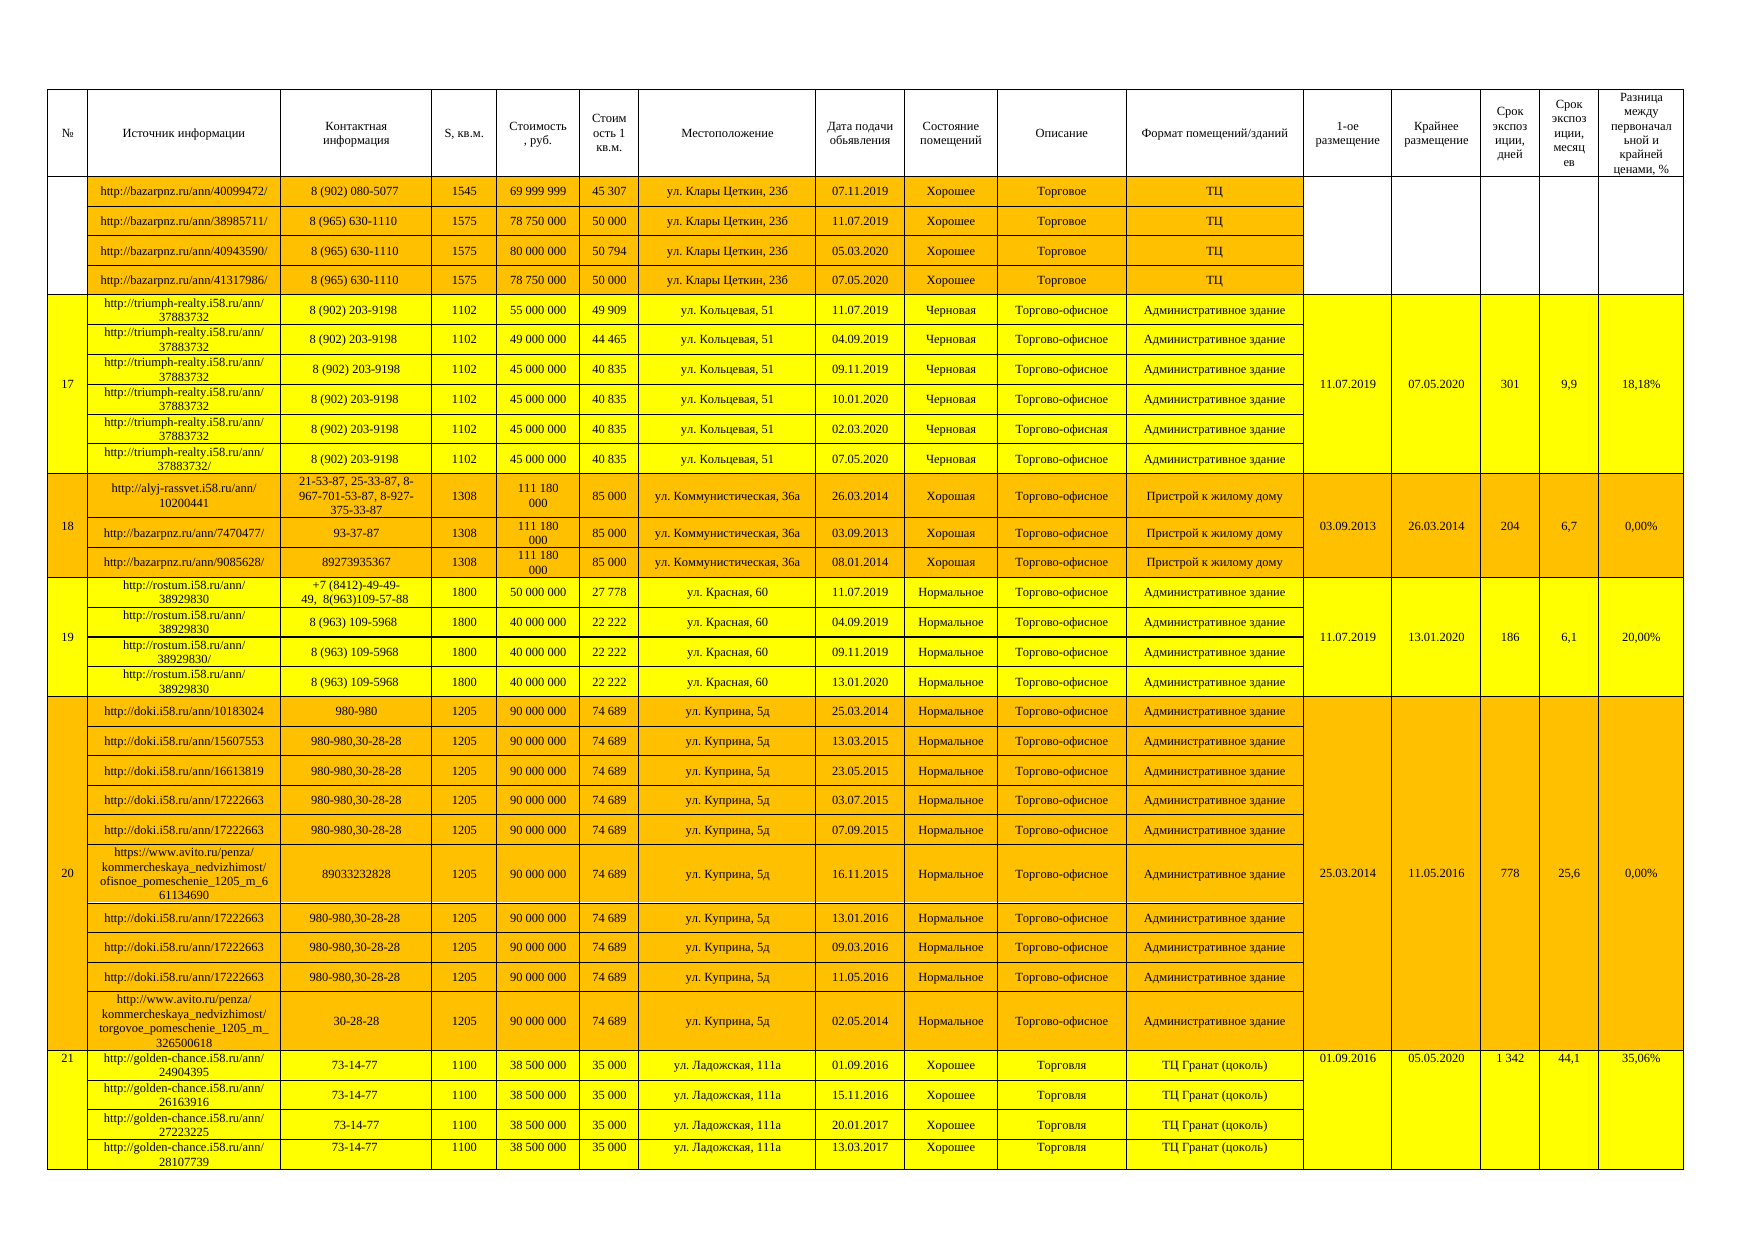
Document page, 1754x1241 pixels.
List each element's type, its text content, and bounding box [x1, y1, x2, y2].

table_cell 8 (902) 203-9198 [281, 444, 431, 473]
table_cell http://bazarpnz.ru/ann/7470477/ [88, 518, 280, 547]
table_cell Административное здание [1127, 904, 1303, 932]
table_cell 07.11.2019 [816, 177, 904, 206]
table_cell 111 180 000 [497, 474, 579, 517]
table_cell 05.05.2020 [1392, 1051, 1480, 1169]
table_cell 8 (902) 203-9198 [281, 385, 431, 413]
table_cell 49 000 000 [497, 325, 579, 354]
table_cell 6,7 [1540, 474, 1598, 577]
table_cell 1800 [432, 578, 496, 607]
table_cell 11.07.2019 [816, 578, 904, 607]
table_cell 05.03.2020 [816, 236, 904, 265]
table_header Формат помещений/зданий [1127, 90, 1303, 176]
table_cell Административное здание [1127, 756, 1303, 785]
table_cell 1100 [432, 1051, 496, 1079]
table_cell Административное здание [1127, 355, 1303, 384]
table_cell 8 (963) 109-5968 [281, 638, 431, 666]
table_header Контактная информация [281, 90, 431, 176]
table_cell http://doki.i58.ru/ann/17222663 [88, 963, 280, 991]
table_cell Административное здание [1127, 385, 1303, 413]
table_cell Торгово-офисное [998, 756, 1126, 785]
table_cell http://doki.i58.ru/ann/15607553 [88, 727, 280, 755]
table_cell Нормальное [905, 845, 997, 902]
table_cell Торгово-офисное [998, 295, 1126, 324]
table_cell 11.05.2016 [816, 963, 904, 991]
table_cell 45 000 000 [497, 355, 579, 384]
table_cell 8 (902) 080-5077 [281, 177, 431, 206]
table_cell 85 000 [580, 518, 638, 547]
table_cell ул. Ладожская, 111а [639, 1051, 815, 1079]
table_cell 8 (902) 203-9198 [281, 325, 431, 354]
table_cell 1205 [432, 697, 496, 726]
table_cell 11.07.2019 [1304, 295, 1391, 473]
table_cell http://bazarpnz.ru/ann/40943590/ [88, 236, 280, 265]
table_cell Торговое [998, 177, 1126, 206]
table_cell 90 000 000 [497, 786, 579, 814]
table_cell Хорошее [905, 1081, 997, 1109]
table_cell 9,9 [1540, 295, 1598, 473]
table_cell ул. Куприна, 5д [639, 815, 815, 844]
table_cell Торгово-офисное [998, 385, 1126, 413]
table_cell 1205 [432, 756, 496, 785]
table_cell http://doki.i58.ru/ann/17222663 [88, 815, 280, 844]
table_cell Черновая [905, 415, 997, 443]
table_cell 89033232828 [281, 845, 431, 902]
table_cell +7 (8412)-49-49-49, 8(963)109-57-88 [281, 578, 431, 607]
table_cell Черновая [905, 295, 997, 324]
table_cell 07.09.2015 [816, 815, 904, 844]
table_cell 980-980,30-28-28 [281, 933, 431, 962]
table_cell 01.09.2016 [1304, 1051, 1391, 1169]
table_cell 22 222 [580, 608, 638, 636]
table_cell Торгово-офисное [998, 963, 1126, 991]
table_cell 04.09.2019 [816, 325, 904, 354]
table_cell ул. Куприна, 5д [639, 697, 815, 726]
table_cell http://doki.i58.ru/ann/10183024 [88, 697, 280, 726]
table_cell ТЦ [1127, 236, 1303, 265]
table_cell ул. Клары Цеткин, 23б [639, 266, 815, 294]
table_cell Торговля [998, 1140, 1126, 1169]
table_cell 8 (963) 109-5968 [281, 667, 431, 696]
table_cell 03.09.2013 [1304, 474, 1391, 577]
table_cell 980-980 [281, 697, 431, 726]
table_cell 26.03.2014 [816, 474, 904, 517]
table_cell Черновая [905, 355, 997, 384]
table_cell 8 (902) 203-9198 [281, 415, 431, 443]
table_cell 40 000 000 [497, 608, 579, 636]
table_cell ул. Кольцевая, 51 [639, 295, 815, 324]
table_cell 1100 [432, 1140, 496, 1169]
table_cell http://doki.i58.ru/ann/17222663 [88, 904, 280, 932]
table_cell ТЦ Гранат (цоколь) [1127, 1140, 1303, 1169]
table_cell 30-28-28 [281, 992, 431, 1050]
table_header Стоимость, руб. [497, 90, 579, 176]
table_cell Хорошее [905, 1051, 997, 1079]
table_cell 1205 [432, 963, 496, 991]
table_cell 73-14-77 [281, 1081, 431, 1109]
table_cell 10.01.2020 [816, 385, 904, 413]
table_cell Административное здание [1127, 325, 1303, 354]
table_header Источник информации [88, 90, 280, 176]
table_cell Торговля [998, 1051, 1126, 1079]
table_cell 50 000 000 [497, 578, 579, 607]
table_cell 74 689 [580, 697, 638, 726]
table_cell 38 500 000 [497, 1140, 579, 1169]
table_cell 69 999 999 [497, 177, 579, 206]
table_cell Нормальное [905, 963, 997, 991]
table_cell 07.05.2020 [816, 444, 904, 473]
table_cell Нормальное [905, 815, 997, 844]
table_cell Хорошая [905, 518, 997, 547]
table_cell Нормальное [905, 608, 997, 636]
table_cell http://triumph-realty.i58.ru/ann/37883732 [88, 355, 280, 384]
table_cell ул. Куприна, 5д [639, 992, 815, 1050]
table_cell 90 000 000 [497, 815, 579, 844]
table_cell http://doki.i58.ru/ann/17222663 [88, 933, 280, 962]
table_cell 50 000 [580, 266, 638, 294]
table_cell 03.07.2015 [816, 786, 904, 814]
table_cell 02.05.2014 [816, 992, 904, 1050]
table_cell 90 000 000 [497, 845, 579, 902]
table_cell ул. Кольцевая, 51 [639, 444, 815, 473]
table_cell ул. Ладожская, 111а [639, 1110, 815, 1139]
table_cell Пристрой к жилому дому [1127, 518, 1303, 547]
table_cell 25,6 [1540, 697, 1598, 1050]
table_cell Торгово-офисное [998, 815, 1126, 844]
table_cell 980-980,30-28-28 [281, 904, 431, 932]
table_cell 73-14-77 [281, 1140, 431, 1169]
table_cell 85 000 [580, 474, 638, 517]
table_cell Административное здание [1127, 815, 1303, 844]
table_cell 74 689 [580, 727, 638, 755]
table_cell ТЦ [1127, 207, 1303, 235]
table_cell 45 000 000 [497, 385, 579, 413]
table_header Стоимость 1 кв.м. [580, 90, 638, 176]
table_cell ул. Клары Цеткин, 23б [639, 177, 815, 206]
table_cell Административное здание [1127, 992, 1303, 1050]
table_cell 09.11.2019 [816, 638, 904, 666]
table_cell Нормальное [905, 992, 997, 1050]
table_cell Торгово-офисное [998, 325, 1126, 354]
table_cell ул. Красная, 60 [639, 578, 815, 607]
table_cell 90 000 000 [497, 697, 579, 726]
table_cell 1102 [432, 295, 496, 324]
table_cell 35 000 [580, 1081, 638, 1109]
table_cell 25.03.2014 [816, 697, 904, 726]
table_cell 1102 [432, 355, 496, 384]
table_cell 8 (965) 630-1110 [281, 207, 431, 235]
table_cell 13.01.2020 [1392, 578, 1480, 696]
table_cell 73-14-77 [281, 1051, 431, 1079]
table_header № [48, 90, 87, 176]
table_cell Нормальное [905, 697, 997, 726]
table_cell ул. Клары Цеткин, 23б [639, 207, 815, 235]
table_header Дата подачи обьявления [816, 90, 904, 176]
table_cell 02.03.2020 [816, 415, 904, 443]
table_cell Административное здание [1127, 963, 1303, 991]
table_cell 0,00% [1599, 697, 1683, 1050]
table_cell 1800 [432, 667, 496, 696]
table_cell 50 794 [580, 236, 638, 265]
table_cell ТЦ [1127, 266, 1303, 294]
table_cell 40 835 [580, 355, 638, 384]
table_cell Административное здание [1127, 845, 1303, 902]
table_header S, кв.м. [432, 90, 496, 176]
table_header 1-ое размещение [1304, 90, 1391, 176]
table_cell 1308 [432, 518, 496, 547]
table_cell ТЦ Гранат (цоколь) [1127, 1051, 1303, 1079]
table_cell 20 [48, 697, 87, 1050]
table_cell 74 689 [580, 756, 638, 785]
table_cell 1102 [432, 415, 496, 443]
table_cell Пристрой к жилому дому [1127, 474, 1303, 517]
table_cell 1102 [432, 444, 496, 473]
table_cell 40 835 [580, 444, 638, 473]
table_cell 1575 [432, 236, 496, 265]
table_cell Торговое [998, 266, 1126, 294]
table_cell 45 000 000 [497, 444, 579, 473]
table_cell 11.07.2019 [816, 295, 904, 324]
table_cell 26.03.2014 [1392, 474, 1480, 577]
table_cell Торгово-офисное [998, 608, 1126, 636]
table_cell 20,00% [1599, 578, 1683, 696]
table_cell ул. Коммунистическая, 36а [639, 474, 815, 517]
table_cell ТЦ Гранат (цоколь) [1127, 1110, 1303, 1139]
table_cell 35 000 [580, 1051, 638, 1079]
table_cell 8 (902) 203-9198 [281, 355, 431, 384]
table_cell 07.05.2020 [816, 266, 904, 294]
table_cell 1308 [432, 548, 496, 577]
table_cell http://triumph-realty.i58.ru/ann/37883732 [88, 325, 280, 354]
table_cell Хорошая [905, 548, 997, 577]
table_cell 22 222 [580, 638, 638, 666]
table_cell 20.01.2017 [816, 1110, 904, 1139]
table_cell 1205 [432, 815, 496, 844]
table_cell http://triumph-realty.i58.ru/ann/37883732 [88, 385, 280, 413]
table_cell 74 689 [580, 933, 638, 962]
table_cell 186 [1481, 578, 1539, 696]
table_cell Административное здание [1127, 727, 1303, 755]
table_cell 21-53-87, 25-33-87, 8-967-701-53-87, 8-927-375-33-87 [281, 474, 431, 517]
table_cell 23.05.2015 [816, 756, 904, 785]
table_cell http://bazarpnz.ru/ann/9085628/ [88, 548, 280, 577]
table_cell Торгово-офисное [998, 786, 1126, 814]
table_cell ул. Куприна, 5д [639, 786, 815, 814]
table_cell Административное здание [1127, 578, 1303, 607]
table_cell 93-37-87 [281, 518, 431, 547]
table_cell Торгово-офисное [998, 933, 1126, 962]
table_cell 8 (965) 630-1110 [281, 266, 431, 294]
table_cell ул. Куприна, 5д [639, 963, 815, 991]
table_cell 35,06% [1599, 1051, 1683, 1169]
table_cell 04.09.2019 [816, 608, 904, 636]
table_cell ул. Ладожская, 111а [639, 1140, 815, 1169]
table_cell 40 000 000 [497, 638, 579, 666]
table_cell Торговля [998, 1081, 1126, 1109]
table_cell http://doki.i58.ru/ann/16613819 [88, 756, 280, 785]
table_cell ул. Кольцевая, 51 [639, 385, 815, 413]
table_cell Торгово-офисное [998, 474, 1126, 517]
table_cell 980-980,30-28-28 [281, 786, 431, 814]
table_cell 09.11.2019 [816, 355, 904, 384]
table_cell 1205 [432, 904, 496, 932]
table_cell Административное здание [1127, 667, 1303, 696]
table_cell 1205 [432, 786, 496, 814]
table_cell ул. Куприна, 5д [639, 727, 815, 755]
table_cell 50 000 [580, 207, 638, 235]
table_cell 85 000 [580, 548, 638, 577]
table_cell ул. Куприна, 5д [639, 904, 815, 932]
table_cell http://rostum.i58.ru/ann/38929830/ [88, 638, 280, 666]
table_cell ул. Куприна, 5д [639, 756, 815, 785]
table_cell 01.09.2016 [816, 1051, 904, 1079]
table_cell ул. Красная, 60 [639, 608, 815, 636]
table_cell Нормальное [905, 727, 997, 755]
table_cell 1 342 [1481, 1051, 1539, 1169]
table_cell 204 [1481, 474, 1539, 577]
table_cell 90 000 000 [497, 727, 579, 755]
table_cell 111 180 000 [497, 518, 579, 547]
table_cell 55 000 000 [497, 295, 579, 324]
table_cell Торгово-офисная [998, 415, 1126, 443]
table_cell Нормальное [905, 904, 997, 932]
table_cell ул. Клары Цеткин, 23б [639, 236, 815, 265]
table_cell 38 500 000 [497, 1110, 579, 1139]
table_cell 301 [1481, 295, 1539, 473]
table_cell ул. Куприна, 5д [639, 845, 815, 902]
table_cell Торгово-офисное [998, 697, 1126, 726]
table_cell 21 [48, 1051, 87, 1169]
table_cell Торгово-офисное [998, 578, 1126, 607]
table_cell Черновая [905, 444, 997, 473]
table_cell Нормальное [905, 578, 997, 607]
table_cell 73-14-77 [281, 1110, 431, 1139]
table_header Описание [998, 90, 1126, 176]
table_header Крайнее размещение [1392, 90, 1480, 176]
table_cell ул. Ладожская, 111а [639, 1081, 815, 1109]
table_cell 1205 [432, 933, 496, 962]
table_cell 11.07.2019 [1304, 578, 1391, 696]
table_cell ул. Куприна, 5д [639, 933, 815, 962]
table_cell 1102 [432, 385, 496, 413]
table_header Разница между первоначальной и крайней ценами, % [1599, 90, 1683, 176]
table_cell 1800 [432, 608, 496, 636]
table_header Срок экспозиции, дней [1481, 90, 1539, 176]
table_cell 18,18% [1599, 295, 1683, 473]
table_cell Административное здание [1127, 608, 1303, 636]
table_cell 45 000 000 [497, 415, 579, 443]
table_cell Административное здание [1127, 638, 1303, 666]
table_cell 90 000 000 [497, 756, 579, 785]
table_cell http://golden-chance.i58.ru/ann/28107739 [88, 1140, 280, 1169]
table_cell http://rostum.i58.ru/ann/38929830 [88, 667, 280, 696]
table_cell 19 [48, 578, 87, 696]
table_cell 08.01.2014 [816, 548, 904, 577]
table_cell http://bazarpnz.ru/ann/38985711/ [88, 207, 280, 235]
table_cell Нормальное [905, 756, 997, 785]
table_cell 8 (963) 109-5968 [281, 608, 431, 636]
table_cell 980-980,30-28-28 [281, 963, 431, 991]
table_header Местоположение [639, 90, 815, 176]
table_cell 27 778 [580, 578, 638, 607]
table_cell Торгово-офисное [998, 667, 1126, 696]
table_cell Административное здание [1127, 933, 1303, 962]
table_cell http://bazarpnz.ru/ann/41317986/ [88, 266, 280, 294]
table_cell Административное здание [1127, 295, 1303, 324]
table_cell 07.05.2020 [1392, 295, 1480, 473]
table_cell 8 (965) 630-1110 [281, 236, 431, 265]
table_cell 35 000 [580, 1110, 638, 1139]
table_cell 40 835 [580, 385, 638, 413]
table_cell Торгово-офисное [998, 727, 1126, 755]
table_cell 44 465 [580, 325, 638, 354]
table_cell 1575 [432, 207, 496, 235]
table_cell ул. Кольцевая, 51 [639, 355, 815, 384]
table_cell http://golden-chance.i58.ru/ann/27223225 [88, 1110, 280, 1139]
table_cell http://alyj-rassvet.i58.ru/ann/10200441 [88, 474, 280, 517]
table_cell 11.05.2016 [1392, 697, 1480, 1050]
table_cell 40 000 000 [497, 667, 579, 696]
table_cell http://golden-chance.i58.ru/ann/26163916 [88, 1081, 280, 1109]
table_cell 1545 [432, 177, 496, 206]
table_cell 980-980,30-28-28 [281, 756, 431, 785]
table_cell ул. Красная, 60 [639, 667, 815, 696]
table_cell 13.03.2015 [816, 727, 904, 755]
table_cell 38 500 000 [497, 1051, 579, 1079]
table_cell 13.01.2016 [816, 904, 904, 932]
table_cell 16.11.2015 [816, 845, 904, 902]
table_cell Хорошее [905, 266, 997, 294]
table_cell 980-980,30-28-28 [281, 815, 431, 844]
table_cell 1308 [432, 474, 496, 517]
table_cell Нормальное [905, 638, 997, 666]
table_cell 09.03.2016 [816, 933, 904, 962]
table_cell 11.07.2019 [816, 207, 904, 235]
table_cell http://triumph-realty.i58.ru/ann/37883732 [88, 295, 280, 324]
table_cell 35 000 [580, 1140, 638, 1169]
table_cell 1800 [432, 638, 496, 666]
table_cell 38 500 000 [497, 1081, 579, 1109]
table_cell Нормальное [905, 933, 997, 962]
table_cell Торгово-офисное [998, 992, 1126, 1050]
table_cell Административное здание [1127, 444, 1303, 473]
table_cell Нормальное [905, 786, 997, 814]
table_cell 1102 [432, 325, 496, 354]
table_cell Административное здание [1127, 786, 1303, 814]
table_cell 78 750 000 [497, 207, 579, 235]
table_cell Хорошая [905, 474, 997, 517]
table_cell 45 307 [580, 177, 638, 206]
table_cell 90 000 000 [497, 904, 579, 932]
table_cell 74 689 [580, 786, 638, 814]
table_cell 03.09.2013 [816, 518, 904, 547]
table_cell Хорошее [905, 207, 997, 235]
table_cell Торгово-офисное [998, 548, 1126, 577]
table_cell Торговля [998, 1110, 1126, 1139]
table_cell 1205 [432, 727, 496, 755]
table_cell Административное здание [1127, 415, 1303, 443]
table_cell https://www.avito.ru/penza/kommercheskaya_nedvizhimost/ofisnoe_pomeschenie_1205_m_661134690 [88, 845, 280, 902]
table_cell 1575 [432, 266, 496, 294]
table_cell 22 222 [580, 667, 638, 696]
table_cell 8 (902) 203-9198 [281, 295, 431, 324]
table_cell ТЦ [1127, 177, 1303, 206]
table_cell 778 [1481, 697, 1539, 1050]
table_cell Пристрой к жилому дому [1127, 548, 1303, 577]
table_cell Торгово-офисное [998, 845, 1126, 902]
table_cell http://www.avito.ru/penza/kommercheskaya_nedvizhimost/torgovoe_pomeschenie_1205_m_326500618 [88, 992, 280, 1050]
table_cell http://golden-chance.i58.ru/ann/24904395 [88, 1051, 280, 1079]
table_cell ул. Коммунистическая, 36а [639, 518, 815, 547]
table_cell Черновая [905, 385, 997, 413]
table_cell http://rostum.i58.ru/ann/38929830 [88, 578, 280, 607]
table_cell http://doki.i58.ru/ann/17222663 [88, 786, 280, 814]
table_cell 74 689 [580, 963, 638, 991]
table_cell 25.03.2014 [1304, 697, 1391, 1050]
table_header Состояние помещений [905, 90, 997, 176]
table_cell 0,00% [1599, 474, 1683, 577]
table_cell 78 750 000 [497, 266, 579, 294]
table_cell Черновая [905, 325, 997, 354]
table_cell 40 835 [580, 415, 638, 443]
table_cell 90 000 000 [497, 933, 579, 962]
table_cell http://triumph-realty.i58.ru/ann/37883732 [88, 415, 280, 443]
table_cell ул. Кольцевая, 51 [639, 325, 815, 354]
table_cell Торгово-офисное [998, 355, 1126, 384]
table_cell ул. Кольцевая, 51 [639, 415, 815, 443]
table_cell 6,1 [1540, 578, 1598, 696]
table_cell 980-980,30-28-28 [281, 727, 431, 755]
table_cell 74 689 [580, 992, 638, 1050]
table_cell Административное здание [1127, 697, 1303, 726]
table_cell 15.11.2016 [816, 1081, 904, 1109]
table_cell Хорошее [905, 236, 997, 265]
table_cell 1100 [432, 1110, 496, 1139]
table_cell Торгово-офисное [998, 518, 1126, 547]
table_header Срок экспозиции, месяцев [1540, 90, 1598, 176]
table_cell Торговое [998, 207, 1126, 235]
table_cell Хорошее [905, 1110, 997, 1139]
table_cell 1100 [432, 1081, 496, 1109]
table_cell 18 [48, 474, 87, 577]
table_cell 74 689 [580, 904, 638, 932]
table_cell 13.03.2017 [816, 1140, 904, 1169]
table_cell 111 180 000 [497, 548, 579, 577]
table_cell http://rostum.i58.ru/ann/38929830 [88, 608, 280, 636]
table_cell 1205 [432, 845, 496, 902]
table_cell ул. Красная, 60 [639, 638, 815, 666]
table_cell ул. Коммунистическая, 36а [639, 548, 815, 577]
table_cell Хорошее [905, 1140, 997, 1169]
table_cell Торгово-офисное [998, 904, 1126, 932]
table_cell http://bazarpnz.ru/ann/40099472/ [88, 177, 280, 206]
table_cell 80 000 000 [497, 236, 579, 265]
table_cell 90 000 000 [497, 963, 579, 991]
table_cell Торгово-офисное [998, 444, 1126, 473]
table_cell Хорошее [905, 177, 997, 206]
table_cell 89273935367 [281, 548, 431, 577]
table_cell Нормальное [905, 667, 997, 696]
table_cell 74 689 [580, 845, 638, 902]
table_cell http://triumph-realty.i58.ru/ann/37883732/ [88, 444, 280, 473]
table_cell 17 [48, 295, 87, 473]
table_cell 74 689 [580, 815, 638, 844]
table_cell Торговое [998, 236, 1126, 265]
table_cell Торгово-офисное [998, 638, 1126, 666]
table_cell 13.01.2020 [816, 667, 904, 696]
table_cell ТЦ Гранат (цоколь) [1127, 1081, 1303, 1109]
table_cell 90 000 000 [497, 992, 579, 1050]
table_cell 1205 [432, 992, 496, 1050]
table_cell 49 909 [580, 295, 638, 324]
table_cell 44,1 [1540, 1051, 1598, 1169]
